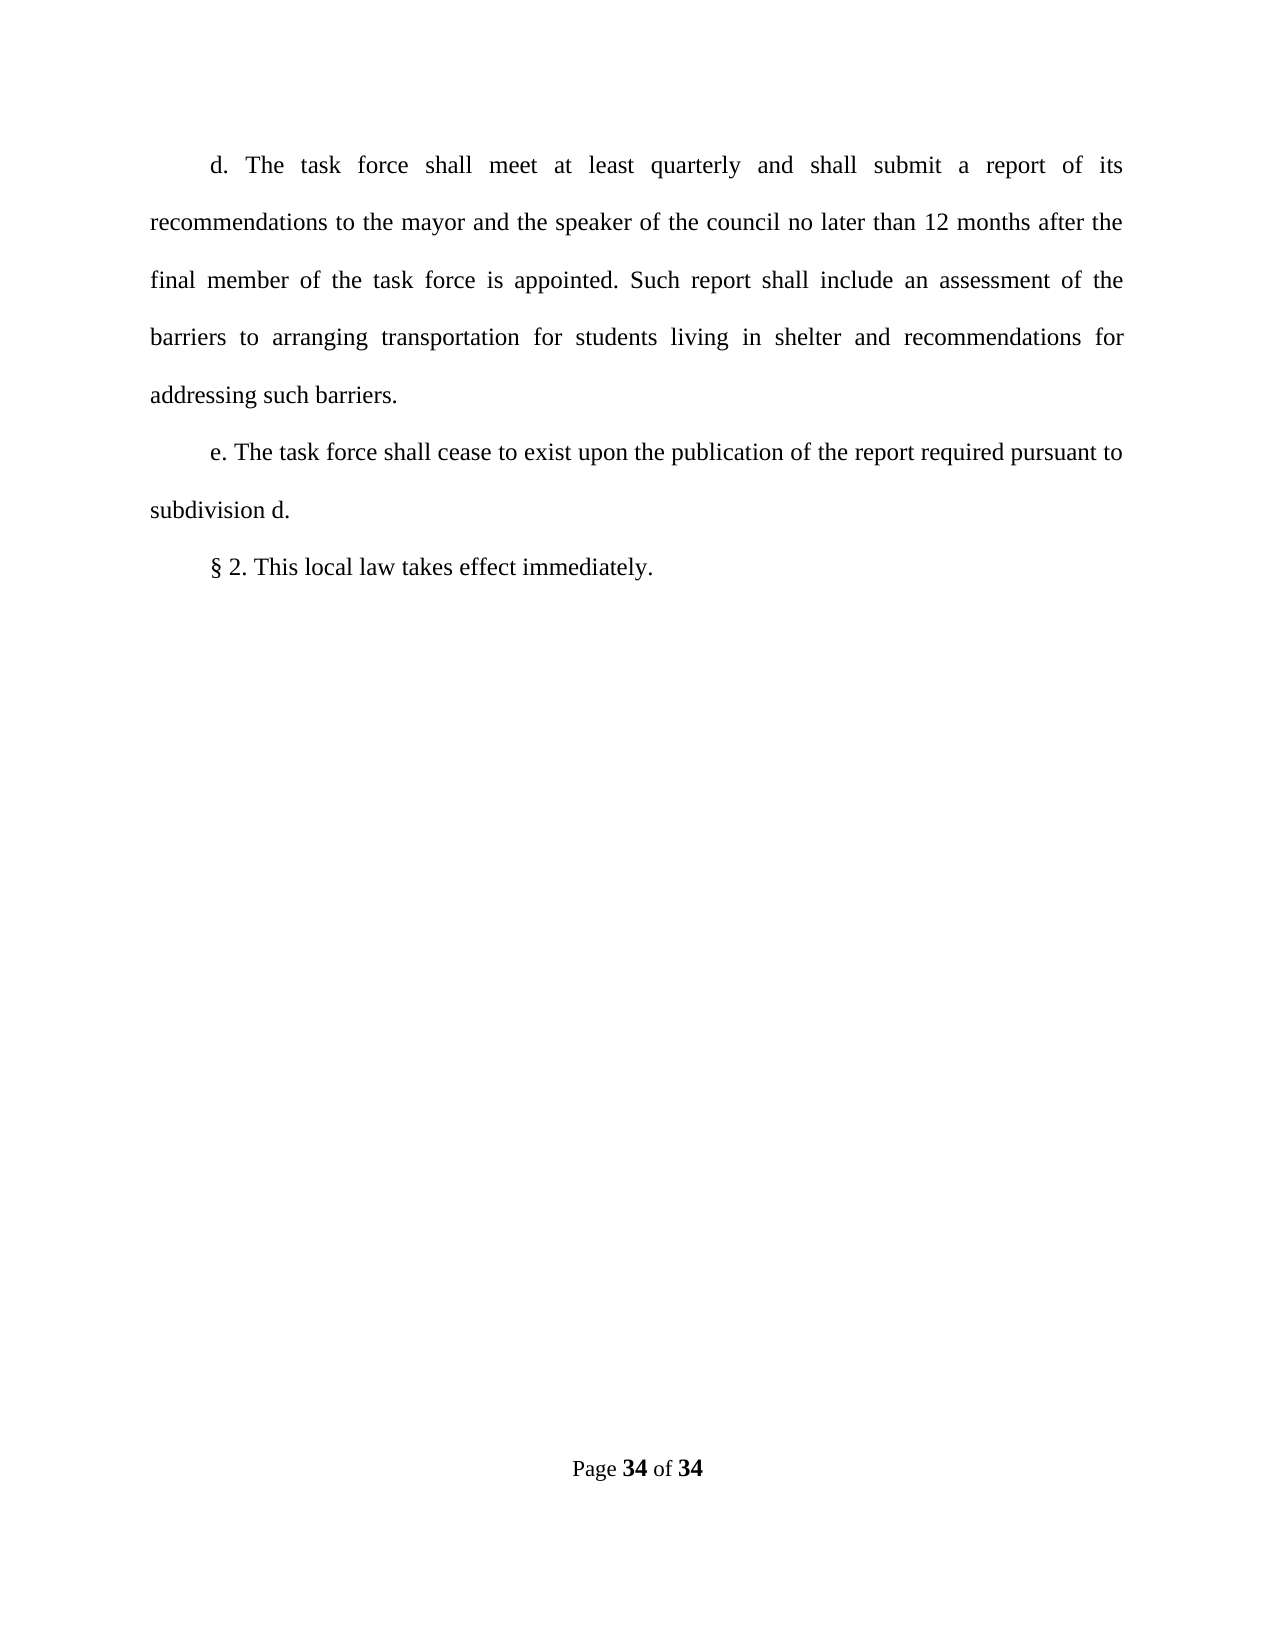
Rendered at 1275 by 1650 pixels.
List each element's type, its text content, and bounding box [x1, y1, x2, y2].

text e. The task force shall cease to exist upon the publication of the report required pursuant to subdivision d. [150, 437, 1125, 524]
text d. The task force shall meet at least quarterly and shall submit a report of its recommendations to the mayor and the speaker of the council no later than 12 months after the final member of the task force is appointed. Such report shall include an assessment of the barriers to arranging transportation for students living in shelter and recommendations for addressing such barriers. [150, 150, 1125, 409]
text § 2. This local law takes effect immediately. [150, 552, 1125, 581]
